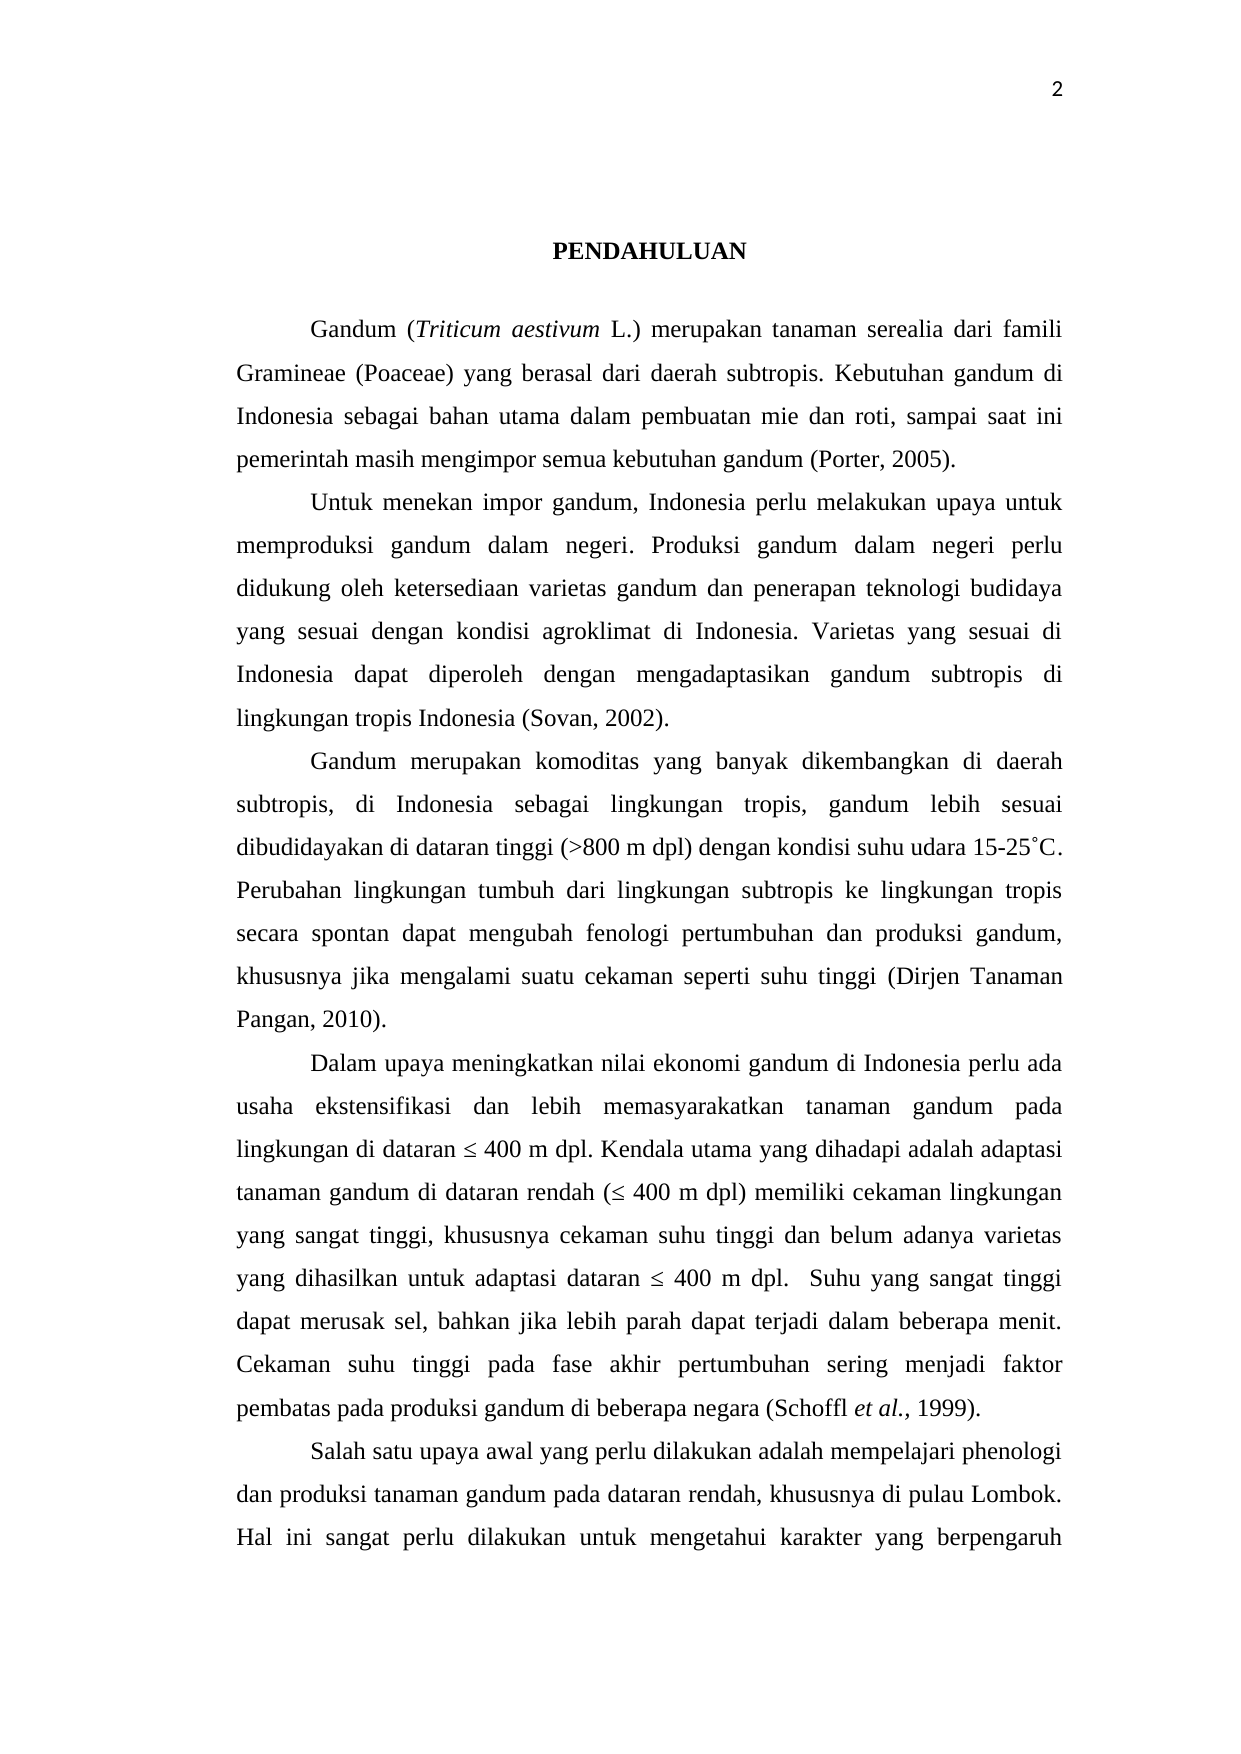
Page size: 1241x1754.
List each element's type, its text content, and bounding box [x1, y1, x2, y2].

text Untuk menekan impor gandum, Indonesia perlu melakukan upaya untuk memproduksi gandum dalam negeri. Produksi gandum dalam negeri perlu didukung oleh ketersediaan varietas gandum dan penerapan teknologi budidaya yang sesuai dengan kondisi agroklimat di Indonesia. Varietas yang sesuai di Indonesia dapat diperoleh dengan mengadaptasikan gandum subtropis di lingkungan tropis Indonesia (Sovan, 2002). [236, 487, 1063, 731]
text Dalam upaya meningkatkan nilai ekonomi gandum di Indonesia perlu ada usaha ekstensifikasi dan lebih memasyarakatkan tanaman gandum pada lingkungan di dataran ≤ 400 m dpl. Kendala utama yang dihadapi adalah adaptasi tanaman gandum di dataran rendah (≤ 400 m dpl) memiliki cekaman lingkungan yang sangat tinggi, khususnya cekaman suhu tinggi dan belum adanya varietas yang dihasilkan untuk adaptasi dataran ≤ 400 m dpl. Suhu yang sangat tinggi dapat merusak sel, bahkan jika lebih parah dapat terjadi dalam beberapa menit. Cekaman suhu tinggi pada fase akhir pertumbuhan sering menjadi faktor pembatas pada produksi gandum di beberapa negara (Schoffl et al., 1999). [236, 1048, 1063, 1421]
text PENDAHULUAN [236, 236, 1063, 265]
text Gandum merupakan komoditas yang banyak dikembangkan di daerah subtropis, di Indonesia sebagai lingkungan tropis, gandum lebih sesuai dibudidayakan di dataran tinggi (>800 m dpl) dengan kondisi suhu udara 15-25˚C. Perubahan lingkungan tumbuh dari lingkungan subtropis ke lingkungan tropis secara spontan dapat mengubah fenologi pertumbuhan dan produksi gandum, khususnya jika mengalami suatu cekaman seperti suhu tinggi (Dirjen Tanaman Pangan, 2010). [236, 746, 1063, 1033]
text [236, 1436, 1063, 1551]
text Gandum (Triticum aestivum L.) merupakan tanaman serealia dari famili Gramineae (Poaceae) yang berasal dari daerah subtropis. Kebutuhan gandum di Indonesia sebagai bahan utama dalam pembuatan mie dan roti, sampai saat ini pemerintah masih mengimpor semua kebutuhan gandum (Porter, 2005). [236, 314, 1063, 473]
